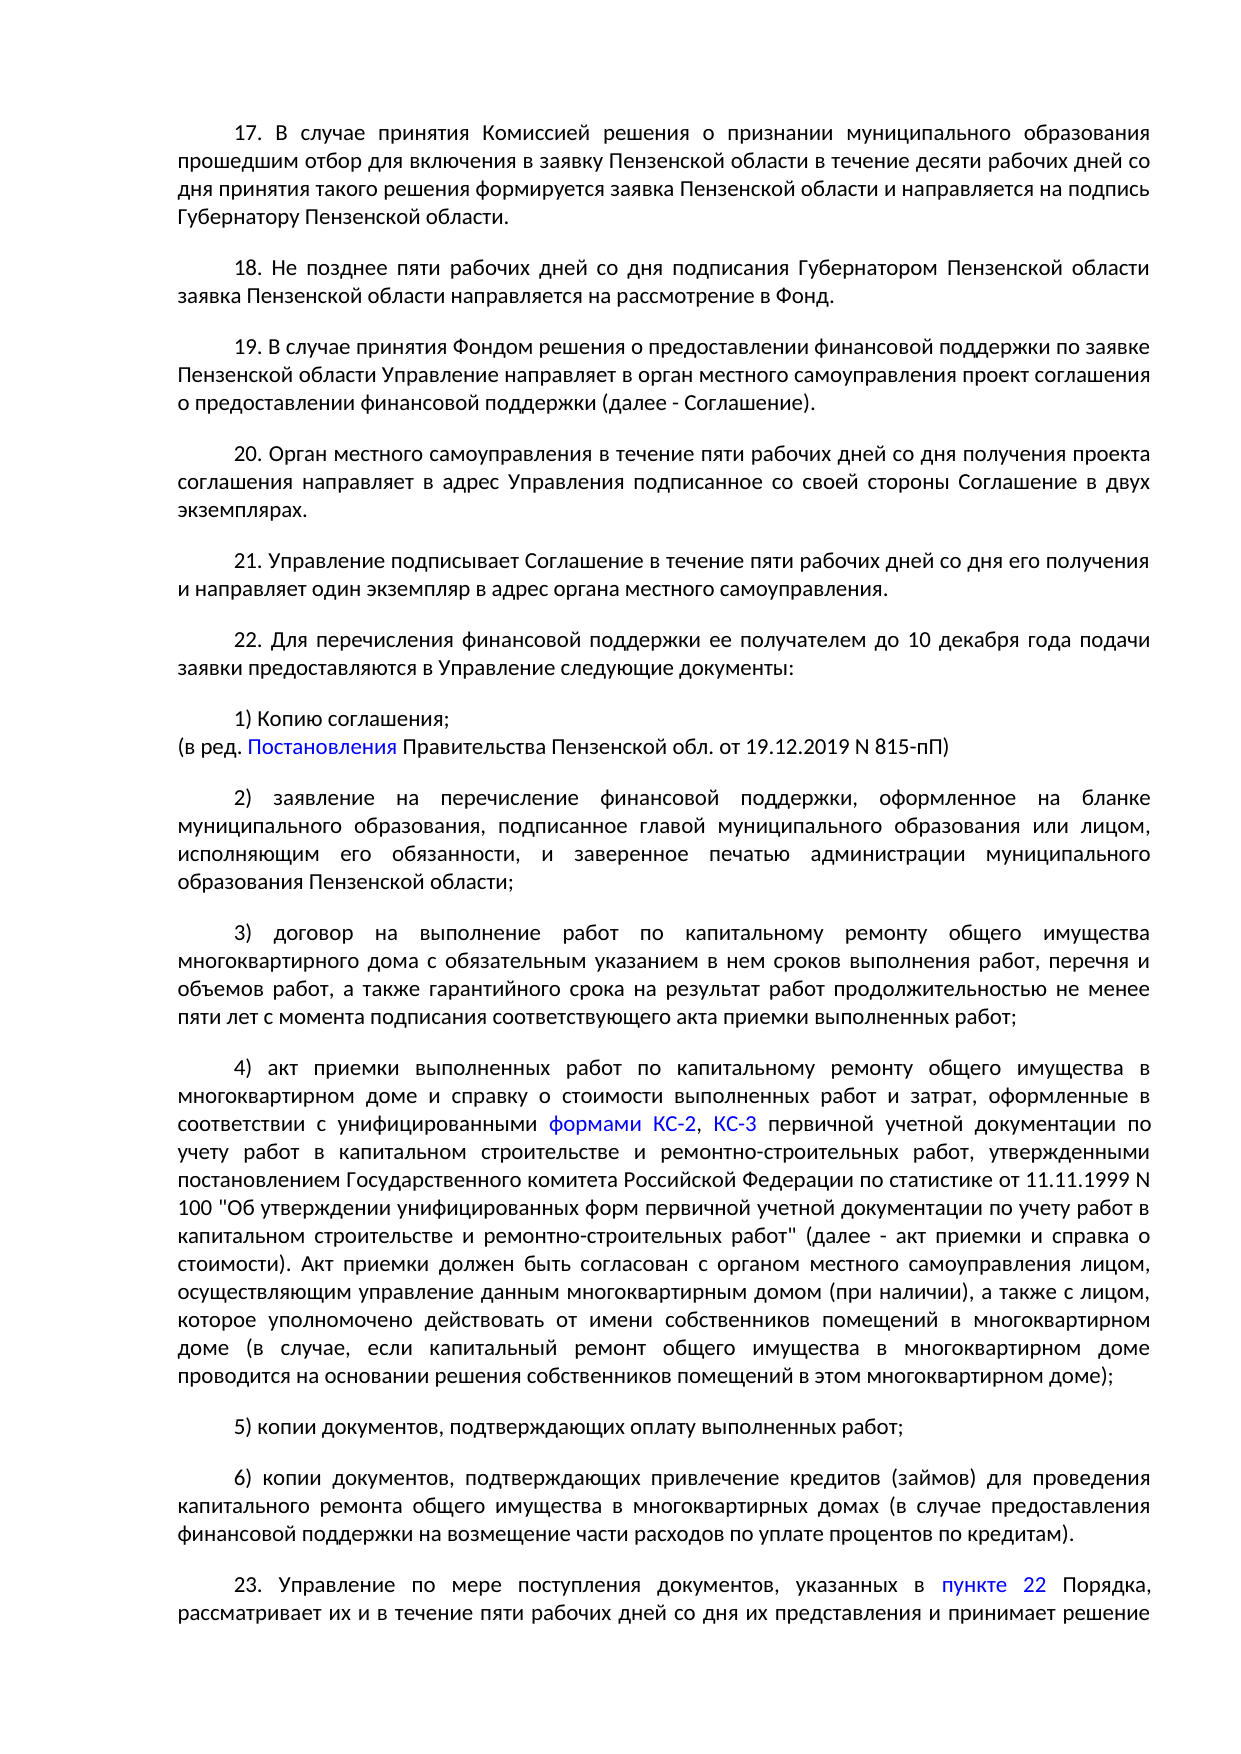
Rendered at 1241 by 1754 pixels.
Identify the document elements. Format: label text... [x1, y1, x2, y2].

text (в ред. Постановления Правительства Пензенской обл. от 19.12.2019 N 815-пП) [177, 732, 1152, 760]
text 3) договор на выполнение работ по капитальному ремонту общего имущества многоквартирного дома с обязательным указанием в нем сроков выполнения работ, перечня и объемов работ, а также гарантийного срока на результат работ продолжительностью не менее пяти лет с момента подписания соответствующего акта приемки выполненных работ; [177, 918, 1152, 1030]
text 4) акт приемки выполненных работ по капитальному ремонту общего имущества в многоквартирном доме и справку о стоимости выполненных работ и затрат, оформленные в соответствии с унифицированными формами КС-2, КС-3 первичной учетной документации по учету работ в капитальном строительстве и ремонтно-строительных работ, утвержденными постановлением Государственного комитета Российской Федерации по статистике от 11.11.1999 N 100 "Об утверждении унифицированных форм первичной учетной документации по учету работ в капитальном строительстве и ремонтно-строительных работ" (далее - акт приемки и справка о стоимости). Акт приемки должен быть согласован с органом местного самоуправления лицом, осуществляющим управление данным многоквартирным домом (при наличии), а также с лицом, которое уполномочено действовать от имени собственников помещений в многоквартирном доме (в случае, если капитальный ремонт общего имущества в многоквартирном доме проводится на основании решения собственников помещений в этом многоквартирном доме); [177, 1053, 1152, 1389]
text 18. Не позднее пяти рабочих дней со дня подписания Губернатором Пензенской области заявка Пензенской области направляется на рассмотрение в Фонд. [177, 253, 1152, 309]
text 17. В случае принятия Комиссией решения о признании муниципального образования прошедшим отбор для включения в заявку Пензенской области в течение десяти рабочих дней со дня принятия такого решения формируется заявка Пензенской области и направляется на подпись Губернатору Пензенской области. [177, 118, 1152, 230]
text 5) копии документов, подтверждающих оплату выполненных работ; [177, 1412, 1152, 1440]
text 22. Для перечисления финансовой поддержки ее получателем до 10 декабря года подачи заявки предоставляются в Управление следующие документы: [177, 625, 1152, 681]
text 1) Копию соглашения; [177, 704, 1152, 732]
text 6) копии документов, подтверждающих привлечение кредитов (займов) для проведения капитального ремонта общего имущества в многоквартирных домах (в случае предоставления финансовой поддержки на возмещение части расходов по уплате процентов по кредитам). [177, 1463, 1152, 1547]
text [177, 1570, 1152, 1626]
text 19. В случае принятия Фондом решения о предоставлении финансовой поддержки по заявке Пензенской области Управление направляет в орган местного самоуправления проект соглашения о предоставлении финансовой поддержки (далее - Соглашение). [177, 332, 1152, 416]
text 20. Орган местного самоуправления в течение пяти рабочих дней со дня получения проекта соглашения направляет в адрес Управления подписанное со своей стороны Соглашение в двух экземплярах. [177, 439, 1152, 523]
text 21. Управление подписывает Соглашение в течение пяти рабочих дней со дня его получения и направляет один экземпляр в адрес органа местного самоуправления. [177, 546, 1152, 602]
text 2) заявление на перечисление финансовой поддержки, оформленное на бланке муниципального образования, подписанное главой муниципального образования или лицом, исполняющим его обязанности, и заверенное печатью администрации муниципального образования Пензенской области; [177, 783, 1152, 895]
